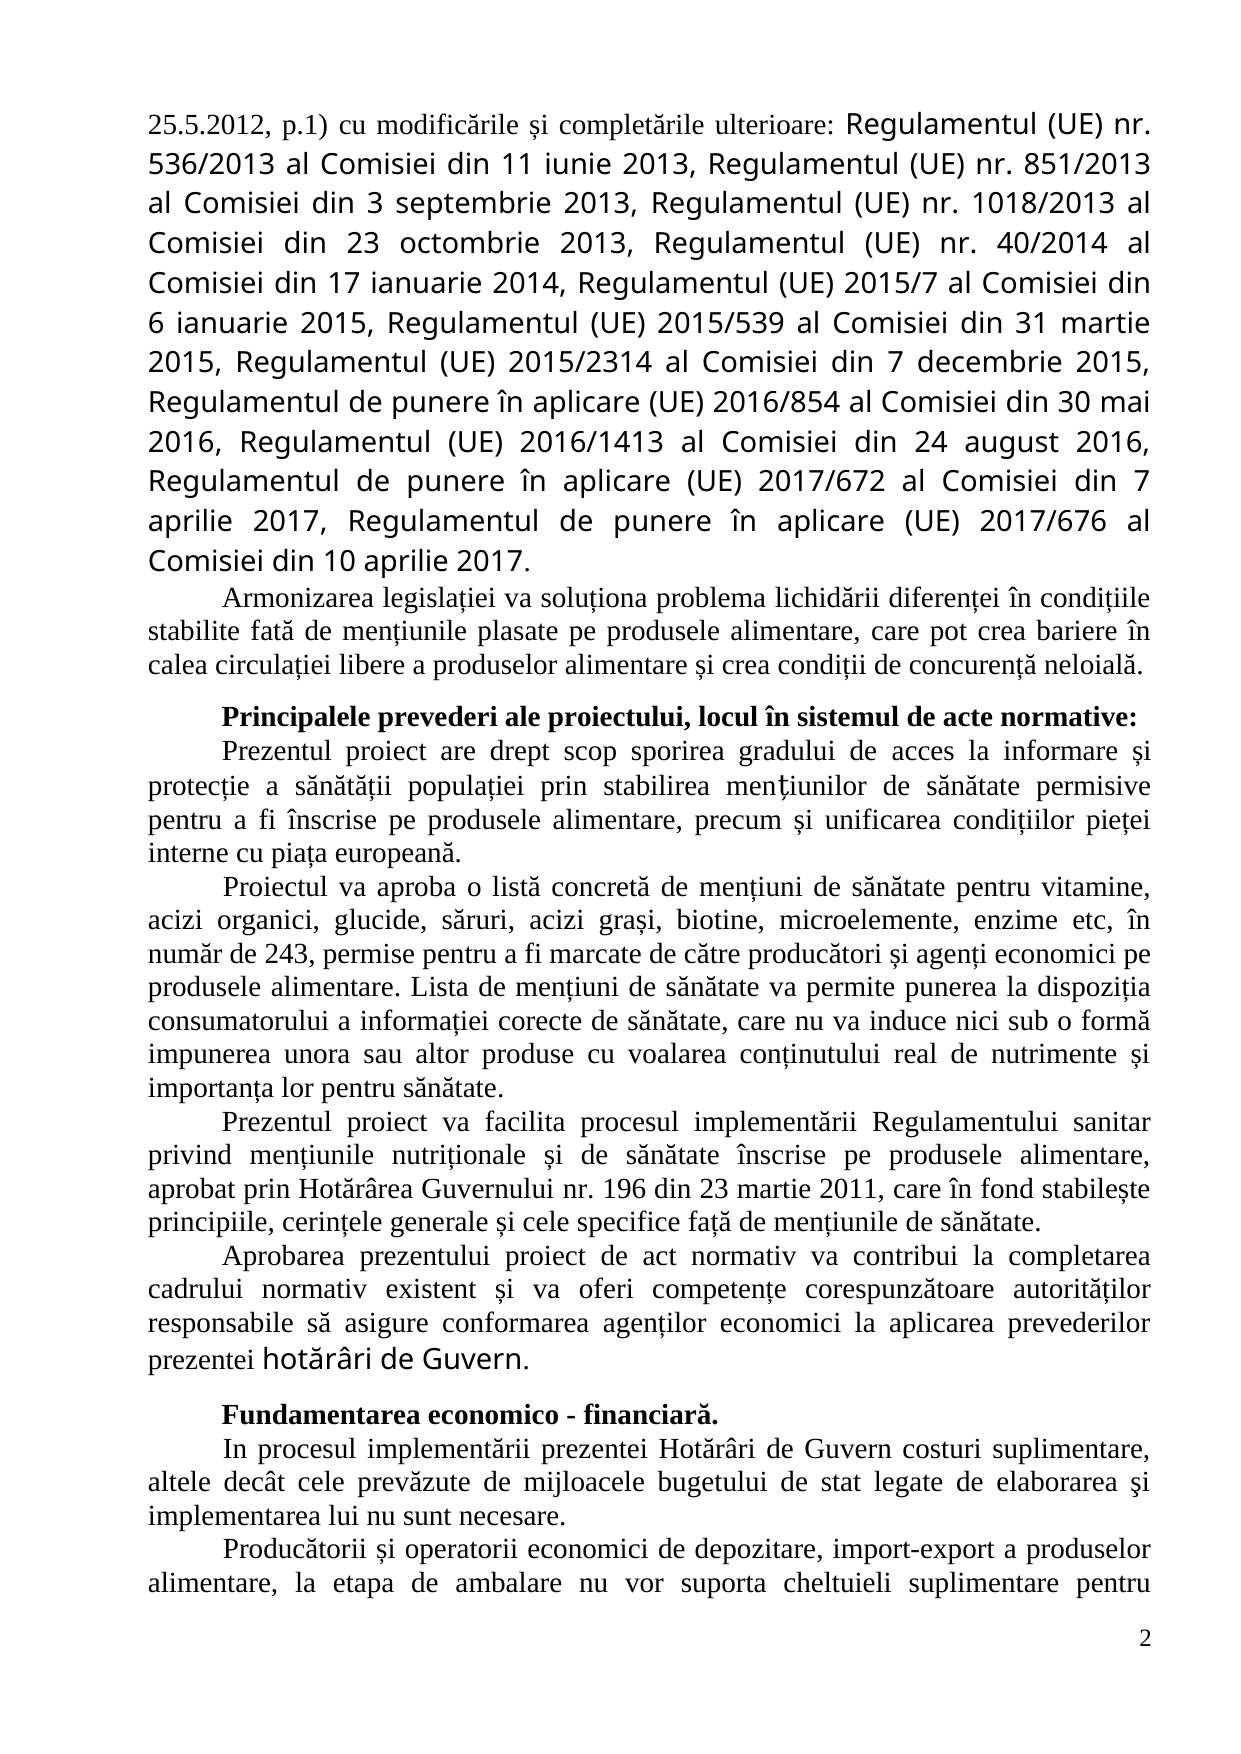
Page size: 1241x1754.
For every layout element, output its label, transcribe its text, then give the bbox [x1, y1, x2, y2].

text Armonizarea legislației va soluționa problema lichidării diferenței în condițiile stabilite fată de mențiunile plasate pe produsele alimentare, care pot crea bariere în calea circulației libere a produselor alimentare și crea condiții de concurență neloială. [148, 580, 1152, 680]
text Proiectul va aproba o listă concretă de mențiuni de sănătate pentru vitamine, acizi organici, glucide, săruri, acizi grași, biotine, microelemente, enzime etc, în număr de 243, permise pentru a fi marcate de către producători și agenți economici pe produsele alimentare. Lista de mențiuni de sănătate va permite punerea la dispoziția consumatorului a informației corecte de sănătate, care nu va induce nici sub o formă impunerea unora sau altor produse cu voalarea conținutului real de nutrimente și importanța lor pentru sănătate. [148, 869, 1152, 1104]
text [148, 1531, 1152, 1598]
text Fundamentarea economico - financiară. [148, 1397, 1152, 1431]
text Principalele prevederi ale proiectului, locul în sistemul de acte normative: [148, 699, 1152, 733]
text In procesul implementării prezentei Hotărâri de Guvern costuri suplimentare, altele decât cele prevăzute de mijloacele bugetului de stat legate de elaborarea şi implementarea lui nu sunt necesare. [148, 1431, 1152, 1531]
text Aprobarea prezentului proiect de act normativ va contribui la completarea cadrului normativ existent și va oferi competențe corespunzătoare autorităților responsabile să asigure conformarea agenților economici la aplicarea prevederilor prezentei hotărâri de Guvern. [148, 1238, 1152, 1378]
text Prezentul proiect va facilita procesul implementării Regulamentului sanitar privind mențiunile nutriționale și de sănătate înscrise pe produsele alimentare, aprobat prin Hotărârea Guvernului nr. 196 din 23 martie 2011, care în fond stabilește principiile, cerințele generale și cele specifice față de mențiunile de sănătate. [148, 1104, 1152, 1238]
text Prezentul proiect are drept scop sporirea gradului de acces la informare și protecție a sănătății populației prin stabilirea mențiunilor de sănătate permisive pentru a fi înscrise pe produsele alimentare, precum și unificarea condițiilor pieței interne cu piața europeană. [148, 733, 1152, 869]
